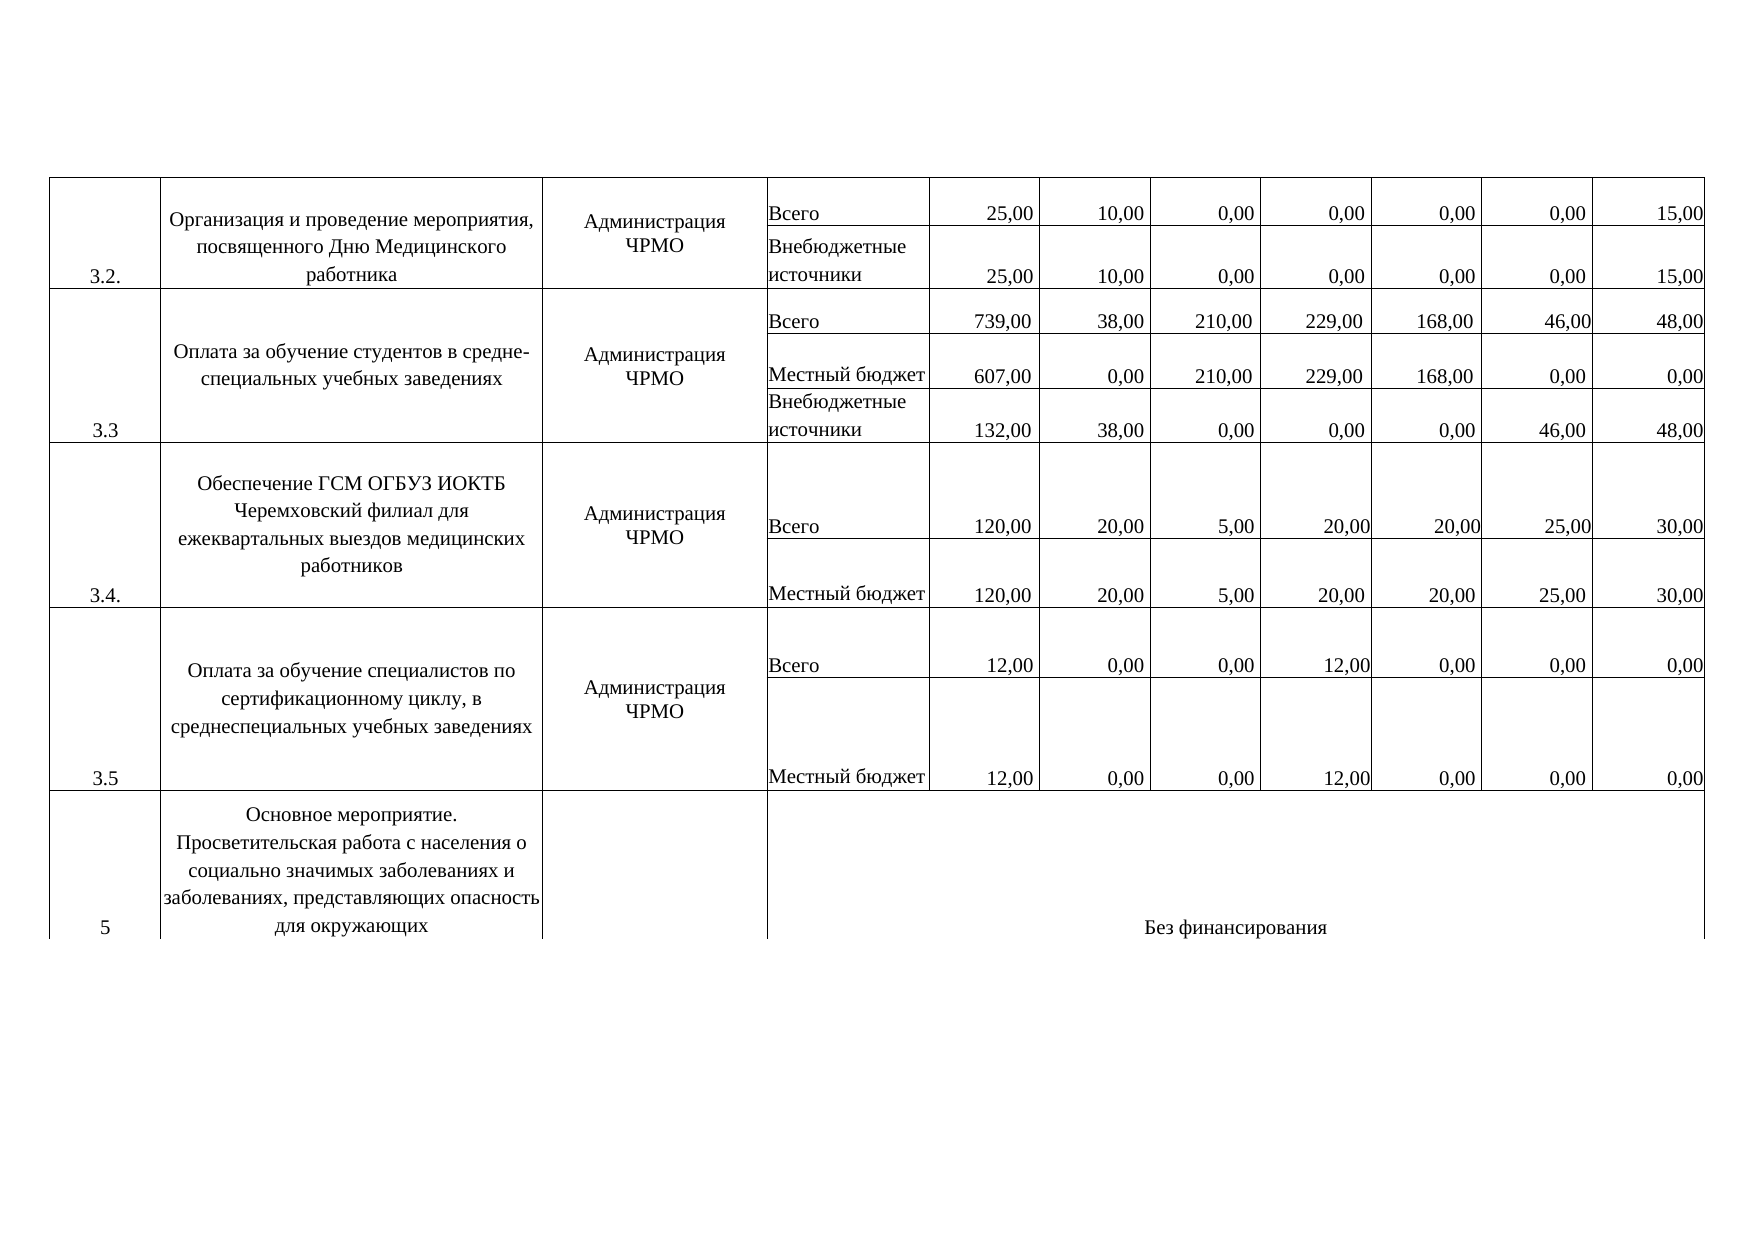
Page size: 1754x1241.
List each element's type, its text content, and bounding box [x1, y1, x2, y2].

table_cell 0,00 [1151, 678, 1260, 790]
table_cell 38,00 [1040, 289, 1150, 333]
table_cell 20,00 [1261, 539, 1371, 607]
table_cell 12,00 [1261, 608, 1371, 677]
table_cell 0,00 [1372, 678, 1481, 790]
table_cell Всего [768, 289, 929, 333]
table_cell 0,00 [1482, 678, 1592, 790]
table_cell Оплата за обучение студентов в среднеспециальных учебных заведениях [161, 289, 542, 442]
table_cell 3.5 [50, 608, 160, 790]
table_cell 739,00 [930, 289, 1039, 333]
table_cell 168,00 [1372, 334, 1481, 388]
table_cell 0,00 [1372, 608, 1481, 677]
table_cell 25,00 [1482, 539, 1592, 607]
table_cell 20,00 [1040, 539, 1150, 607]
table_cell 0,00 [1151, 608, 1260, 677]
table_cell 210,00 [1151, 334, 1260, 388]
table_cell 0,00 [1482, 608, 1592, 677]
table_cell 0,00 [1593, 678, 1704, 790]
table_cell 0,00 [1151, 226, 1260, 288]
table_cell 10,00 [1040, 178, 1150, 225]
table_cell Администрация ЧРМО [543, 289, 767, 442]
table_cell 46,00 [1482, 389, 1592, 442]
table_cell [543, 791, 767, 939]
table_cell 15,00 [1593, 226, 1704, 288]
table_cell 25,00 [1482, 443, 1592, 538]
table_cell 5,00 [1151, 443, 1260, 538]
table_cell 48,00 [1593, 289, 1704, 333]
table_cell 3.2. [50, 178, 160, 288]
table_cell 607,00 [930, 334, 1039, 388]
table_cell 210,00 [1151, 289, 1260, 333]
table_cell Обеспечение ГСМ ОГБУЗ ИОКТБ Черемховский филиал для ежеквартальных выездов медицинских работников [161, 443, 542, 607]
table_cell Всего [768, 608, 929, 677]
table_cell 0,00 [1040, 334, 1150, 388]
table_cell Местный бюджет [768, 334, 929, 388]
table_cell 38,00 [1040, 389, 1150, 442]
table_cell 132,00 [930, 389, 1039, 442]
table_cell 0,00 [1261, 226, 1371, 288]
table_cell 3.3 [50, 289, 160, 442]
table_cell 229,00 [1261, 289, 1371, 333]
table_cell 15,00 [1593, 178, 1704, 225]
table_cell 48,00 [1593, 389, 1704, 442]
table_cell 30,00 [1593, 539, 1704, 607]
table_cell 120,00 [930, 443, 1039, 538]
table_cell 0,00 [1482, 178, 1592, 225]
table_cell 168,00 [1372, 289, 1481, 333]
table_cell 0,00 [1593, 608, 1704, 677]
table_cell Всего [768, 443, 929, 538]
table_cell 0,00 [1151, 389, 1260, 442]
table_cell Основное мероприятие. Просветительская работа с населения о социально значимых заболеваниях и заболеваниях, представляющих опасность для окружающих [161, 791, 542, 939]
table_cell 0,00 [1482, 334, 1592, 388]
table_cell Без финансирования [768, 791, 1704, 939]
table_cell 10,00 [1040, 226, 1150, 288]
table_cell 0,00 [1593, 334, 1704, 388]
table_cell Администрация ЧРМО [543, 608, 767, 790]
table_cell 0,00 [1261, 389, 1371, 442]
table_cell 25,00 [930, 178, 1039, 225]
table_cell 12,00 [930, 678, 1039, 790]
table_cell 5 [50, 791, 160, 939]
table_cell Организация и проведение мероприятия, посвященного Дню Медицинского работника [161, 178, 542, 288]
table_cell 0,00 [1372, 389, 1481, 442]
table_cell 20,00 [1261, 443, 1371, 538]
table_cell 0,00 [1372, 178, 1481, 225]
table_cell 3.4. [50, 443, 160, 607]
table_cell 5,00 [1151, 539, 1260, 607]
table_cell 0,00 [1261, 178, 1371, 225]
table_cell 25,00 [930, 226, 1039, 288]
table_cell 20,00 [1372, 539, 1481, 607]
table_cell Администрация ЧРМО [543, 443, 767, 607]
table_cell Внебюджетные источники [768, 389, 929, 442]
table_cell 0,00 [1040, 608, 1150, 677]
table_cell Оплата за обучение специалистов по сертификационному циклу, в среднеспециальных учебных заведениях [161, 608, 542, 790]
table_cell 229,00 [1261, 334, 1371, 388]
table_cell 20,00 [1372, 443, 1481, 538]
table_cell Местный бюджет [768, 539, 929, 607]
table_cell Всего [768, 178, 929, 225]
table_cell 0,00 [1151, 178, 1260, 225]
table_cell 0,00 [1372, 226, 1481, 288]
table_cell 0,00 [1482, 226, 1592, 288]
table_cell 120,00 [930, 539, 1039, 607]
table_cell Администрация ЧРМО [543, 178, 767, 288]
table_cell Местный бюджет [768, 678, 929, 790]
table_cell 20,00 [1040, 443, 1150, 538]
table_cell 12,00 [930, 608, 1039, 677]
table_cell 46,00 [1482, 289, 1592, 333]
table_cell 30,00 [1593, 443, 1704, 538]
table_cell Внебюджетные источники [768, 226, 929, 288]
table_cell 12,00 [1261, 678, 1371, 790]
table_cell 0,00 [1040, 678, 1150, 790]
